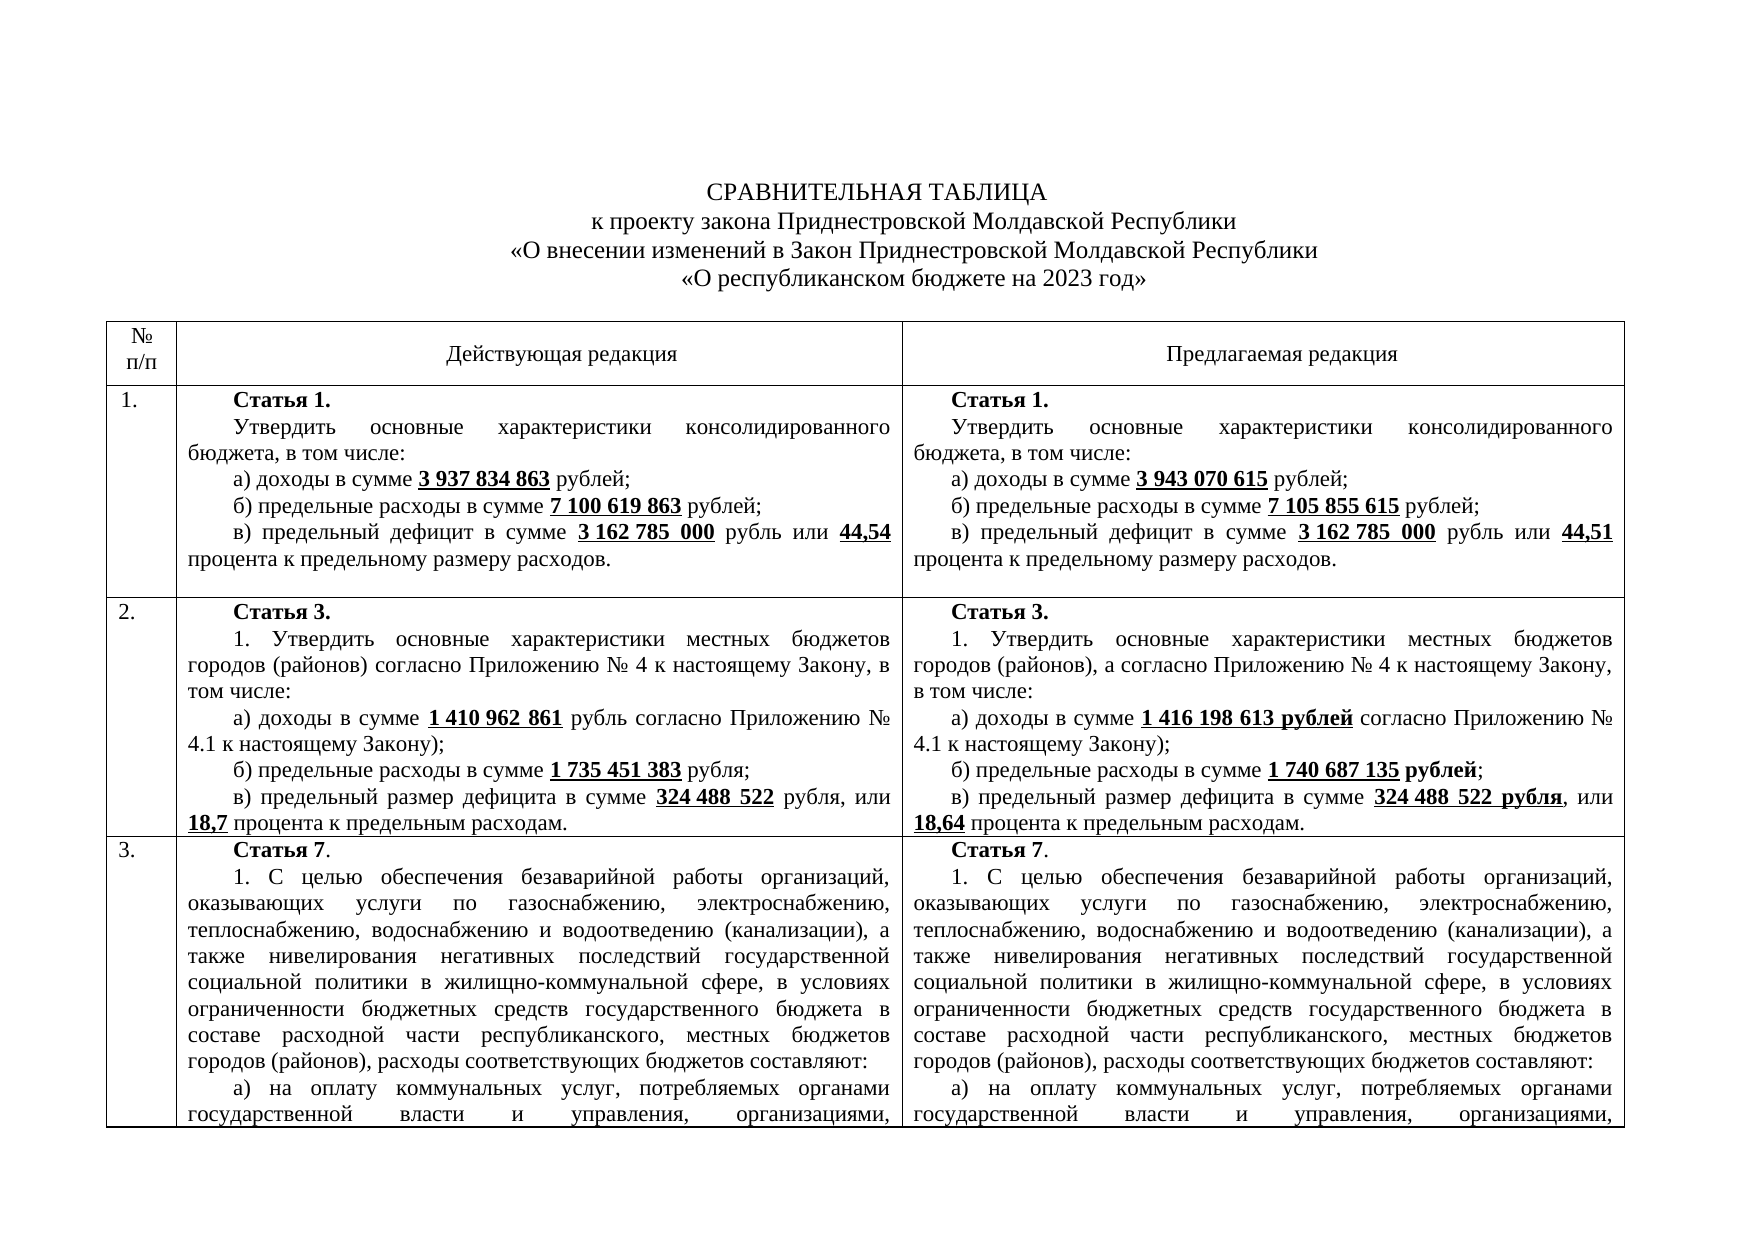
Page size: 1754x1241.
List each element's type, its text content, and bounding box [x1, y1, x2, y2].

table_cell 3. [107, 837, 176, 1126]
table_header Действующая редакция [177, 322, 902, 385]
table_cell Статья 1. Утвердить основные характеристики консолидированного бюджета, в том числе: а) доходы в сумме 3 937 834 863 рублей; б) предельные расходы в сумме 7 100 619 863 рублей; в) предельный дефицит в сумме 3 162 785 000 рубль или 44,54 процента к предельному размеру расходов. [177, 386, 902, 597]
text СРАВНИТЕЛЬНАЯ ТАБЛИЦА [118, 177, 1636, 206]
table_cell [903, 837, 1624, 1126]
text «О внесении изменений в Закон Приднестровской Молдавской Республики [118, 235, 1636, 263]
table_cell 1. [107, 386, 176, 597]
text «О республиканском бюджете на 2023 год» [118, 263, 1636, 292]
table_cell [177, 837, 902, 1126]
table_header № п/п [107, 322, 176, 385]
table_cell Статья 1. Утвердить основные характеристики консолидированного бюджета, в том числе: а) доходы в сумме 3 943 070 615 рублей; б) предельные расходы в сумме 7 105 855 615 рублей; в) предельный дефицит в сумме 3 162 785 000 рубль или 44,51 процента к предельному размеру расходов. [903, 386, 1624, 597]
table_cell 2. [107, 598, 176, 836]
table_header Предлагаемая редакция [903, 322, 1624, 385]
table_cell Статья 3. 1. Утвердить основные характеристики местных бюджетов городов (районов) согласно Приложению № 4 к настоящему Закону, в том числе: а) доходы в сумме 1 410 962 861 рубль согласно Приложению № 4.1 к настоящему Закону); б) предельные расходы в сумме 1 735 451 383 рубля; в) предельный размер дефицита в сумме 324 488 522 рубля, или 18,7 процента к предельным расходам. [177, 598, 902, 836]
table_cell Статья 3. 1. Утвердить основные характеристики местных бюджетов городов (районов), а согласно Приложению № 4 к настоящему Закону, в том числе: а) доходы в сумме 1 416 198 613 рублей согласно Приложению № 4.1 к настоящему Закону); б) предельные расходы в сумме 1 740 687 135 рублей; в) предельный размер дефицита в сумме 324 488 522 рубля, или 18,64 процента к предельным расходам. [903, 598, 1624, 836]
text к проекту закона Приднестровской Молдавской Республики [118, 206, 1636, 235]
